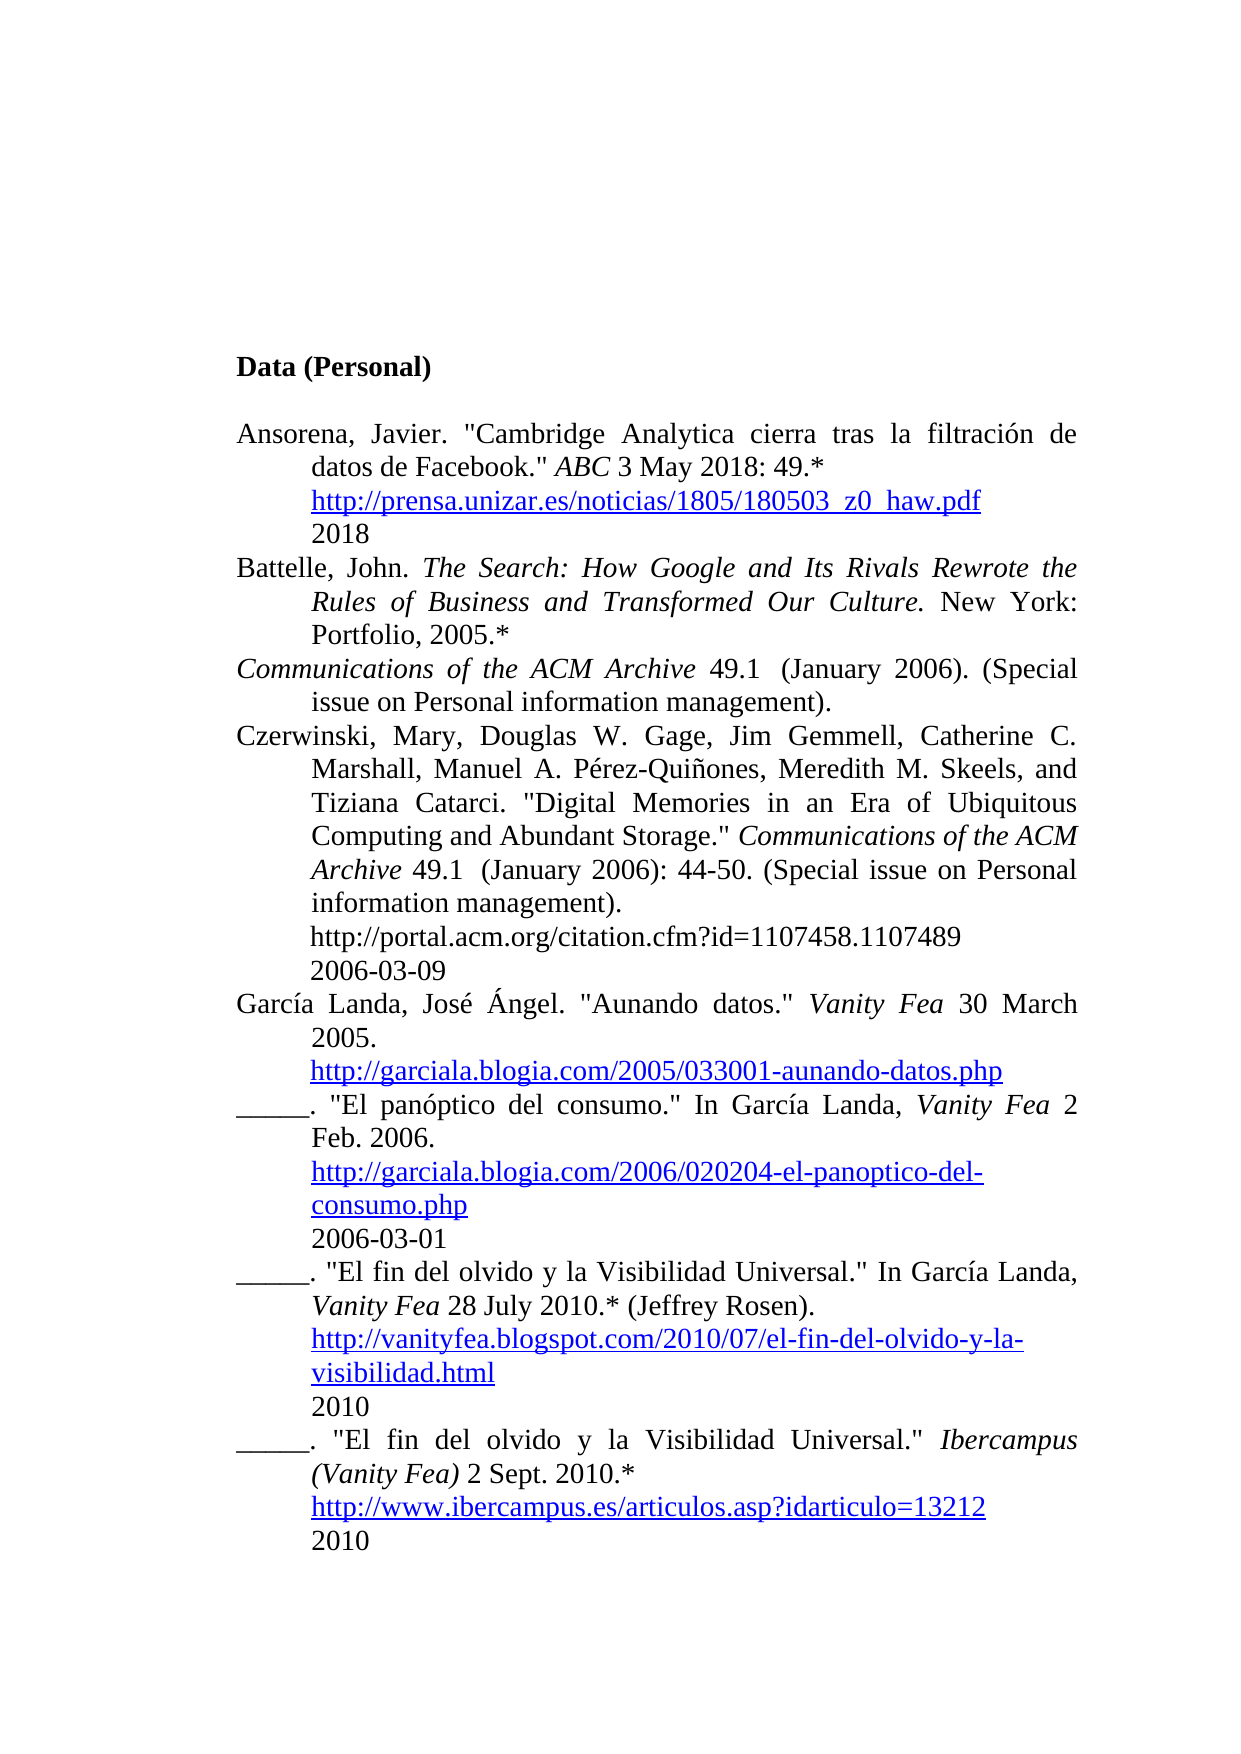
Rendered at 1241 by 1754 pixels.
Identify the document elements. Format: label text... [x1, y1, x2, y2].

text http://garciala.blogia.com/2005/033001-aunando-datos.php [310, 1053, 1078, 1087]
text Ansorena, Javier. "Cambridge Analytica cierra tras la filtración de datos de Facebook." ABC 3 May 2018: 49.* [236, 416, 1078, 483]
text 2006-03-09 [310, 953, 1078, 986]
text _____. "El fin del olvido y la Visibilidad Universal." Ibercampus (Vanity Fea) 2 Sept. 2010.* [236, 1422, 1078, 1489]
text http://vanityfea.blogspot.com/2010/07/el-fin-del-olvido-y-la-visibilidad.html [236, 1322, 1078, 1389]
text 2010 [236, 1389, 1078, 1422]
text _____. "El panóptico del consumo." In García Landa, Vanity Fea 2 Feb. 2006. [236, 1087, 1078, 1154]
text http://portal.acm.org/citation.cfm?id=1107458.1107489 [310, 919, 1078, 953]
text Czerwinski, Mary, Douglas W. Gage, Jim Gemmell, Catherine C. Marshall, Manuel A. Pérez-Quiñones, Meredith M. Skeels, and Tiziana Catarci. "Digital Memories in an Era of Ubiquitous Computing and Abundant Storage." Communications of the ACM Archive 49.1 (January 2006): 44-50. (Special issue on Personal information management). [236, 718, 1078, 919]
text Battelle, John. The Search: How Google and Its Rivals Rewrote the Rules of Business and Transformed Our Culture. New York: Portfolio, 2005.* [236, 550, 1078, 651]
text 2006-03-01 [236, 1221, 1078, 1254]
text 2018 [236, 517, 1078, 550]
text http://prensa.unizar.es/noticias/1805/180503_z0_haw.pdf [236, 483, 1078, 517]
text 2010 [236, 1523, 1078, 1556]
text http://www.ibercampus.es/articulos.asp?idarticulo=13212 [236, 1489, 1078, 1523]
text _____. "El fin del olvido y la Visibilidad Universal." In García Landa, Vanity Fea 28 July 2010.* (Jeffrey Rosen). [236, 1254, 1078, 1322]
text García Landa, José Ángel. "Aunando datos." Vanity Fea 30 March 2005. [236, 986, 1078, 1053]
text Data (Personal) [236, 349, 1078, 382]
text http://garciala.blogia.com/2006/020204-el-panoptico-del-consumo.php [236, 1154, 1078, 1221]
text Communications of the ACM Archive 49.1 (January 2006). (Special issue on Personal information management). [236, 651, 1078, 718]
